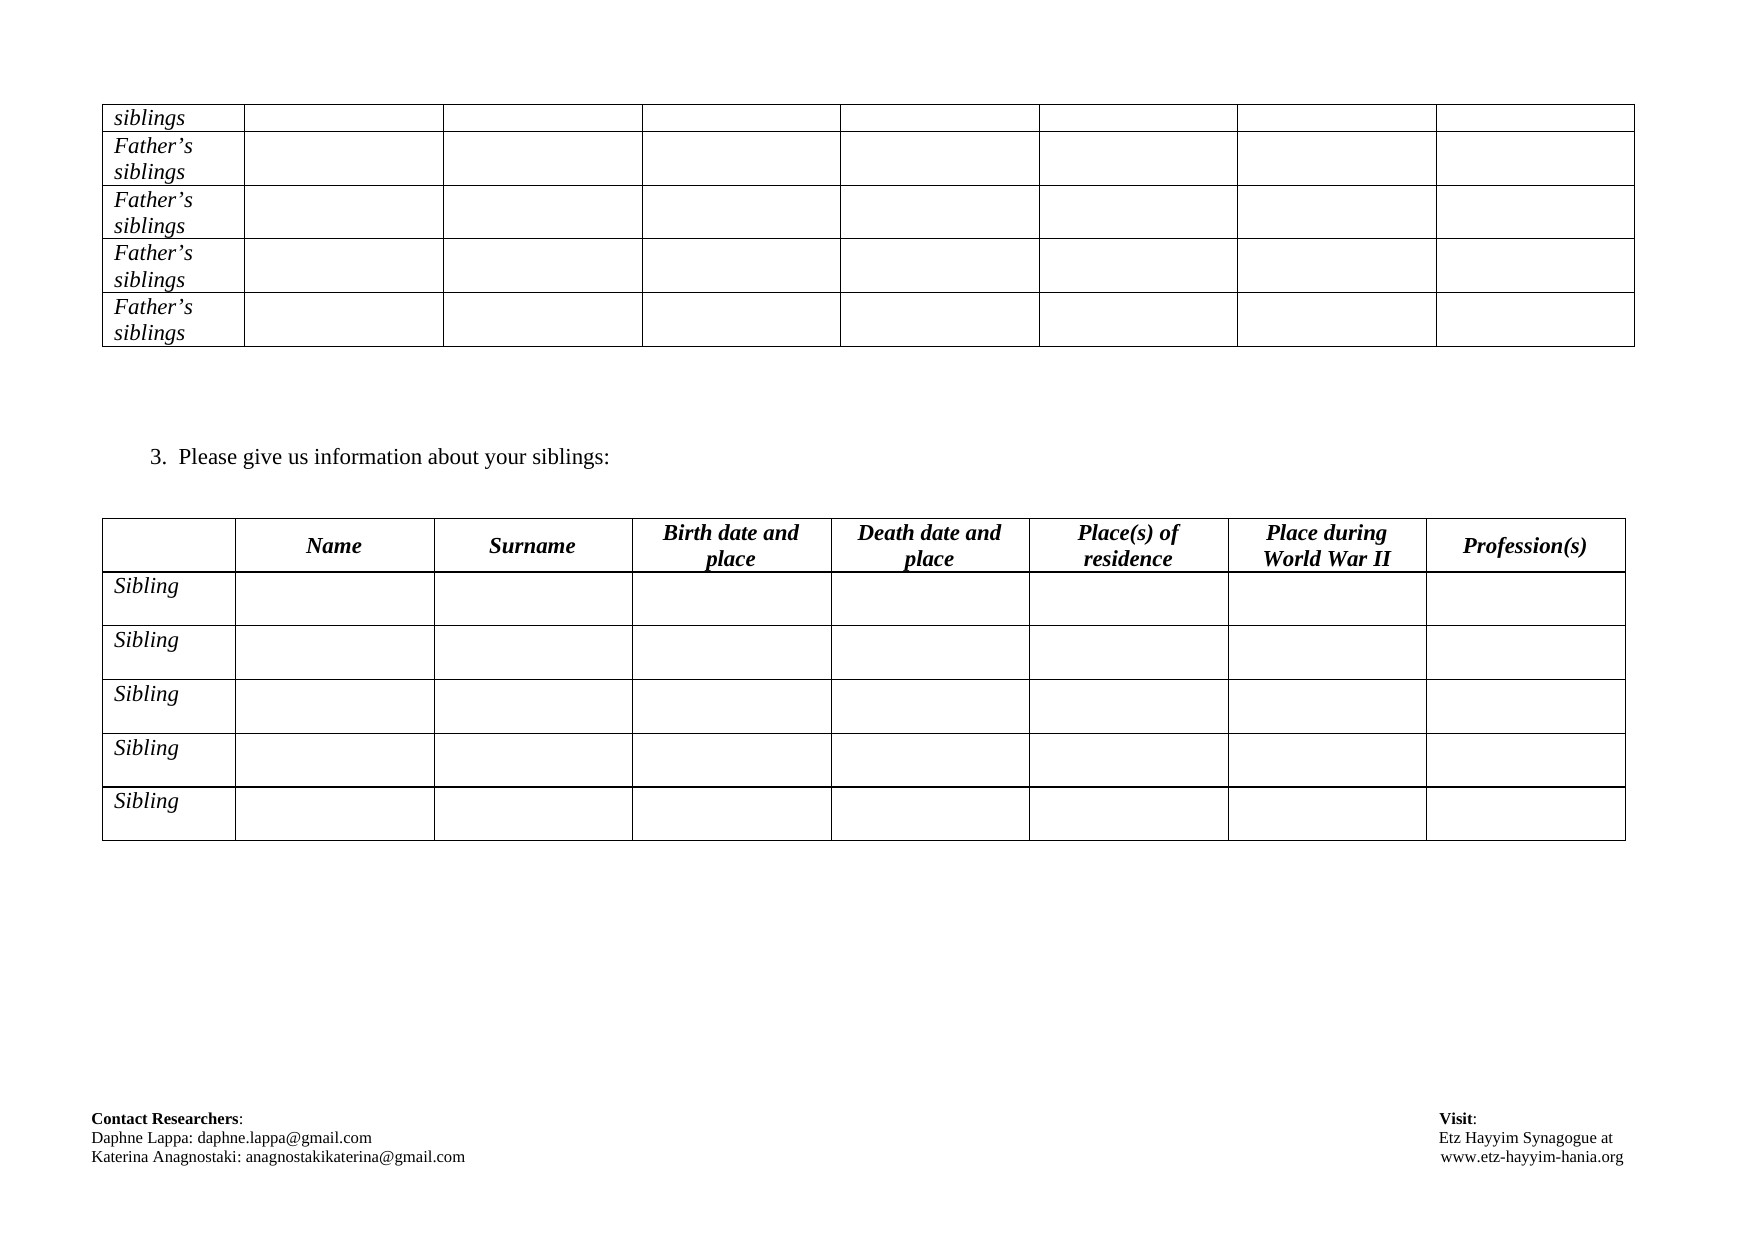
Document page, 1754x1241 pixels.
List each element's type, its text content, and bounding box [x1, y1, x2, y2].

table_cell [1238, 186, 1436, 238]
table_cell [236, 626, 434, 679]
table_cell [633, 626, 831, 679]
table_cell [1427, 788, 1625, 840]
table_cell [1229, 734, 1426, 786]
table_cell [245, 186, 443, 238]
table_cell [1040, 239, 1237, 292]
table_cell [236, 734, 434, 786]
table_cell [1427, 626, 1625, 679]
table_cell [245, 105, 443, 131]
table_cell [435, 626, 632, 679]
table_cell [1030, 788, 1228, 840]
table_cell [1030, 626, 1228, 679]
table_cell Sibling [103, 734, 235, 786]
table_cell [841, 186, 1039, 238]
table_cell [1238, 239, 1436, 292]
table_cell [236, 788, 434, 840]
table_header Birth date and place [633, 519, 831, 571]
table_cell [1238, 293, 1436, 346]
table_cell [1437, 186, 1634, 238]
table_cell [841, 293, 1039, 346]
table_cell [1238, 132, 1436, 184]
table_cell [832, 734, 1029, 786]
table_cell Sibling [103, 626, 235, 679]
table_cell [1040, 132, 1237, 184]
text 3. Please give us information about your siblings: [150, 443, 1651, 469]
table_cell [444, 186, 642, 238]
table_cell [1437, 293, 1634, 346]
table_cell [643, 239, 840, 292]
table_cell [1427, 680, 1625, 733]
table_cell [1229, 573, 1426, 625]
table_cell [633, 734, 831, 786]
table_cell [832, 573, 1029, 625]
table_cell [444, 239, 642, 292]
table_cell [245, 239, 443, 292]
table_cell [643, 105, 840, 131]
table_cell [1229, 680, 1426, 733]
table_cell [1437, 105, 1634, 131]
table_header [103, 519, 235, 571]
table_cell [841, 105, 1039, 131]
table_cell [444, 132, 642, 184]
table_cell [435, 573, 632, 625]
table_cell [633, 680, 831, 733]
table_cell Sibling [103, 680, 235, 733]
table_cell [1437, 239, 1634, 292]
table_cell [1040, 293, 1237, 346]
table_cell Father’s siblings [103, 293, 244, 346]
table_cell [1229, 788, 1426, 840]
table_cell [435, 788, 632, 840]
table_cell [633, 788, 831, 840]
table_cell Sibling [103, 573, 235, 625]
table_cell Father’s siblings [103, 186, 244, 238]
table_cell [643, 293, 840, 346]
table_header Name [236, 519, 434, 571]
table_cell [832, 788, 1029, 840]
table_cell [1427, 734, 1625, 786]
table_cell Father’s siblings [103, 132, 244, 184]
table_cell [1437, 132, 1634, 184]
table_header Place during World War II [1229, 519, 1426, 571]
table_cell [832, 680, 1029, 733]
table_cell Father’s siblings [103, 105, 244, 131]
table_cell [245, 293, 443, 346]
table_cell [245, 132, 443, 184]
table_header Surname [435, 519, 632, 571]
table_cell [633, 573, 831, 625]
table_cell [1229, 626, 1426, 679]
table_cell [1030, 680, 1228, 733]
table_header Profession(s) [1427, 519, 1625, 571]
table_cell [643, 132, 840, 184]
table_cell [1030, 734, 1228, 786]
table_cell [236, 680, 434, 733]
table_cell [444, 105, 642, 131]
table_cell [1238, 105, 1436, 131]
table_cell [1040, 105, 1237, 131]
table_cell [1030, 573, 1228, 625]
table_cell [841, 132, 1039, 184]
table_cell [236, 573, 434, 625]
table_cell [444, 293, 642, 346]
table_cell Sibling [103, 788, 235, 840]
table_header Death date and place [832, 519, 1029, 571]
table_cell [435, 680, 632, 733]
table_header Place(s) of residence [1030, 519, 1228, 571]
table_cell [643, 186, 840, 238]
table_cell [435, 734, 632, 786]
table_cell [841, 239, 1039, 292]
table_cell [1040, 186, 1237, 238]
table_cell [1427, 573, 1625, 625]
table_cell Father’s siblings [103, 239, 244, 292]
table_cell [832, 626, 1029, 679]
